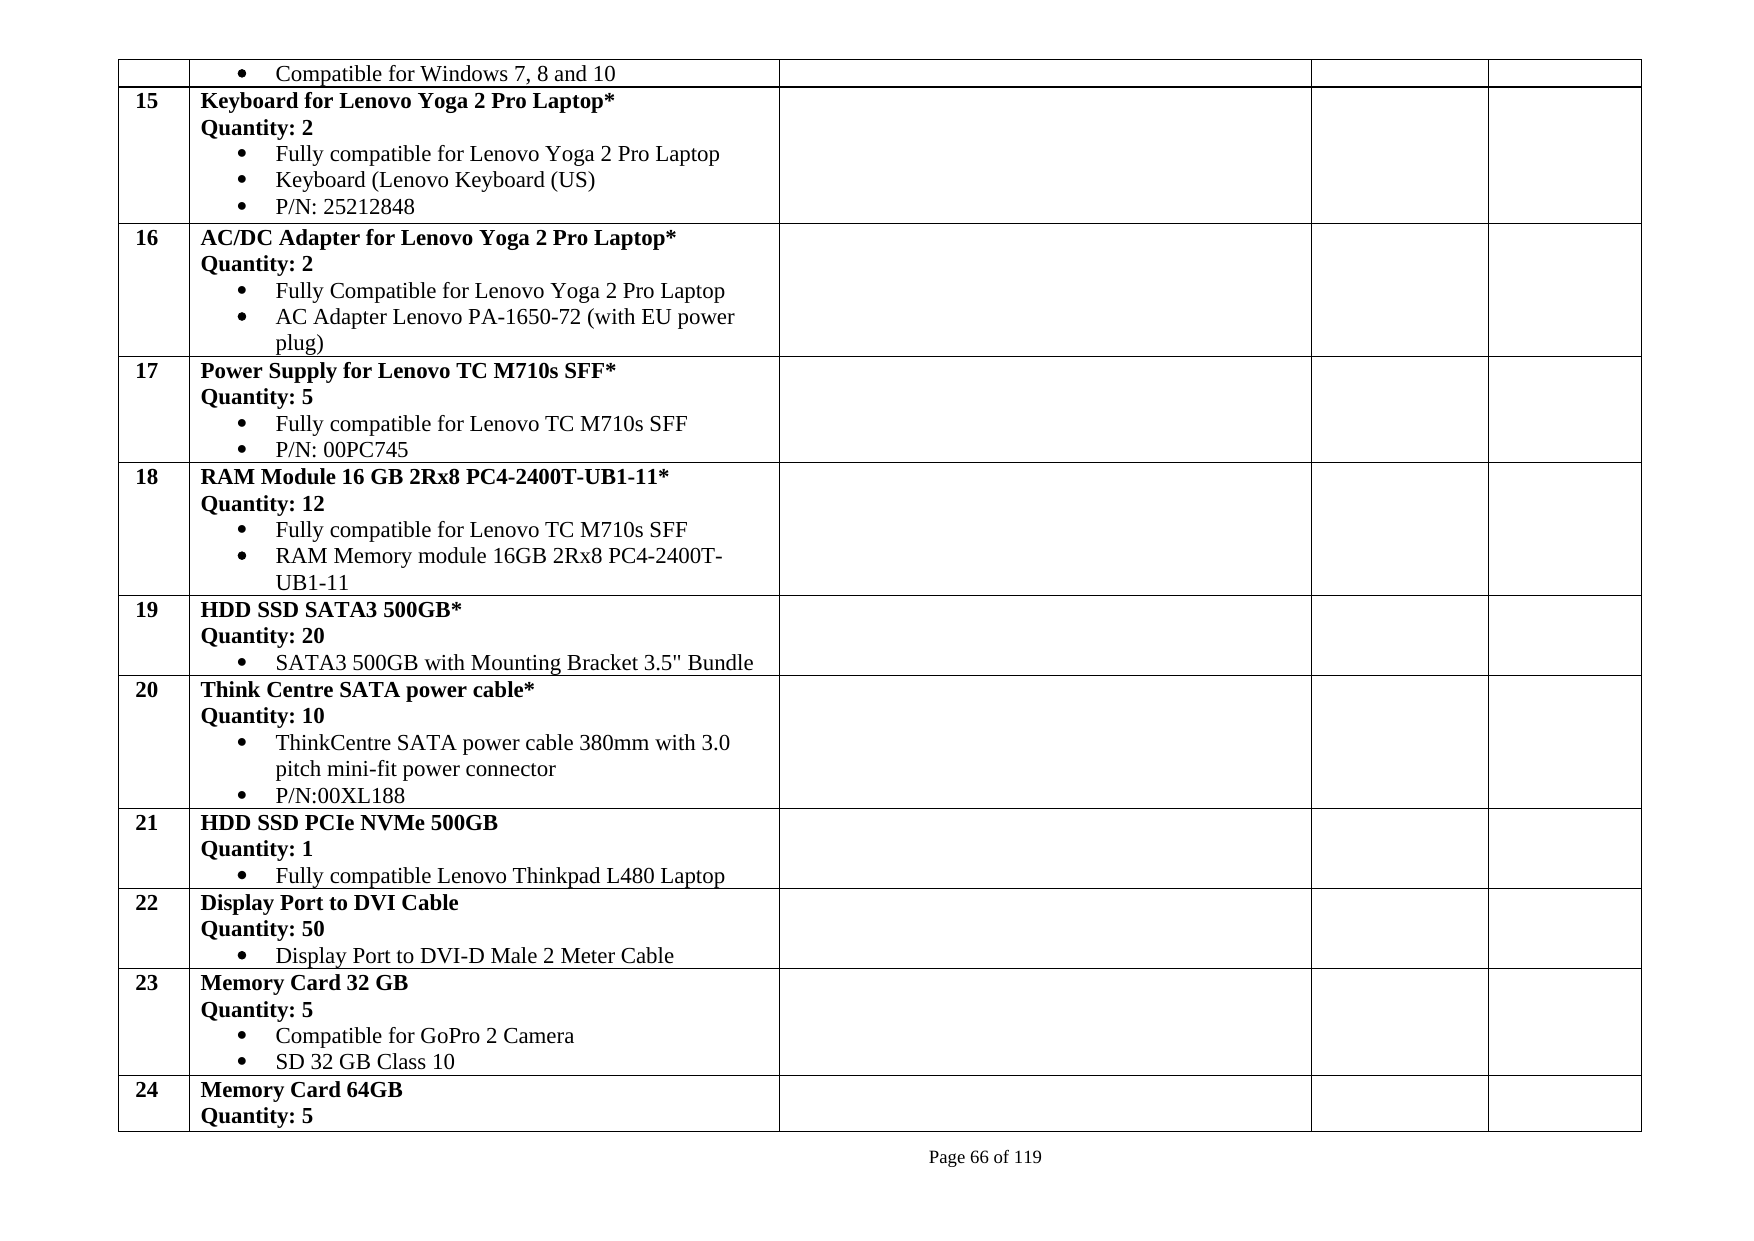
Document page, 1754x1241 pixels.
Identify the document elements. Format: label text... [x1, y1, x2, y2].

table_cell AC/DC Adapter for Lenovo Yoga 2 Pro Laptop* Quantity: 2 Fully Compatible for Lenovo Yoga 2 Pro Laptop AC Adapter Lenovo PA-1650-72 (with EU power plug) [190, 224, 779, 356]
table_cell [119, 889, 189, 968]
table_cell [190, 1076, 779, 1131]
table_cell Think Centre SATA power cable* Quantity: 10 ThinkCentre SATA power cable 380mm with 3.0 pitch mini-fit power connector P/N:00XL188 [190, 676, 779, 808]
table_cell [780, 224, 1311, 356]
table_cell Power Supply for Lenovo TC M710s SFF* Quantity: 5 Fully compatible for Lenovo TC M710s SFF P/N: 00PC745 [190, 357, 779, 462]
table_cell [780, 969, 1311, 1075]
table_cell [1312, 596, 1488, 675]
table_cell [1489, 88, 1641, 223]
table_cell [780, 357, 1311, 462]
table_cell Memory Card 32 GB Quantity: 5 Compatible for GoPro 2 Camera SD 32 GB Class 10 [190, 969, 779, 1075]
table_cell [780, 463, 1311, 595]
table_cell [1312, 889, 1488, 968]
table_cell HDD SSD SATA3 500GB* Quantity: 20 SATA3 500GB with Mounting Bracket 3.5" Bundle [190, 596, 779, 675]
table_cell [119, 676, 189, 808]
table_cell [1489, 596, 1641, 675]
table_cell [780, 676, 1311, 808]
table_cell [119, 88, 189, 223]
table_cell [1489, 463, 1641, 595]
table_cell [1489, 1076, 1641, 1131]
table_cell [1312, 224, 1488, 356]
table_cell [119, 969, 189, 1075]
table_cell [1312, 60, 1488, 86]
table_cell Display Port to DVI Cable Quantity: 50 Display Port to DVI-D Male 2 Meter Cable [190, 889, 779, 968]
table_cell [1312, 463, 1488, 595]
table_cell [119, 463, 189, 595]
table_cell [1489, 357, 1641, 462]
table_cell [119, 224, 189, 356]
table_cell [1312, 88, 1488, 223]
table_cell [1312, 1076, 1488, 1131]
table_cell [780, 809, 1311, 888]
table_cell [780, 88, 1311, 223]
table_cell [1489, 889, 1641, 968]
table_cell [1312, 969, 1488, 1075]
table_cell [1312, 357, 1488, 462]
table_cell HDD SSD PCIe NVMe 500GB Quantity: 1 Fully compatible Lenovo Thinkpad L480 Laptop [190, 809, 779, 888]
table_cell [1489, 676, 1641, 808]
table_cell [1489, 969, 1641, 1075]
table_cell [1312, 809, 1488, 888]
table_cell [119, 809, 189, 888]
table_cell RAM Module 16 GB 2Rx8 PC4-2400T-UB1-11* Quantity: 12 Fully compatible for Lenovo TC M710s SFF RAM Memory module 16GB 2Rx8 PC4-2400T-UB1-11 [190, 463, 779, 595]
table_cell [780, 60, 1311, 86]
table_cell [119, 1076, 189, 1131]
table_cell [780, 596, 1311, 675]
table_cell [119, 596, 189, 675]
table_cell Keyboard for Lenovo Yoga 2 Pro Laptop* Quantity: 2 Fully compatible for Lenovo Yoga 2 Pro Laptop Keyboard (Lenovo Keyboard (US) P/N: 25212848 [190, 88, 779, 223]
table_cell [1489, 60, 1641, 86]
table_cell [780, 1076, 1311, 1131]
table_cell [119, 60, 189, 86]
table_cell [1489, 809, 1641, 888]
table_cell [780, 889, 1311, 968]
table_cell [190, 60, 779, 86]
table_cell [1312, 676, 1488, 808]
table_cell [119, 357, 189, 462]
table_cell [1489, 224, 1641, 356]
